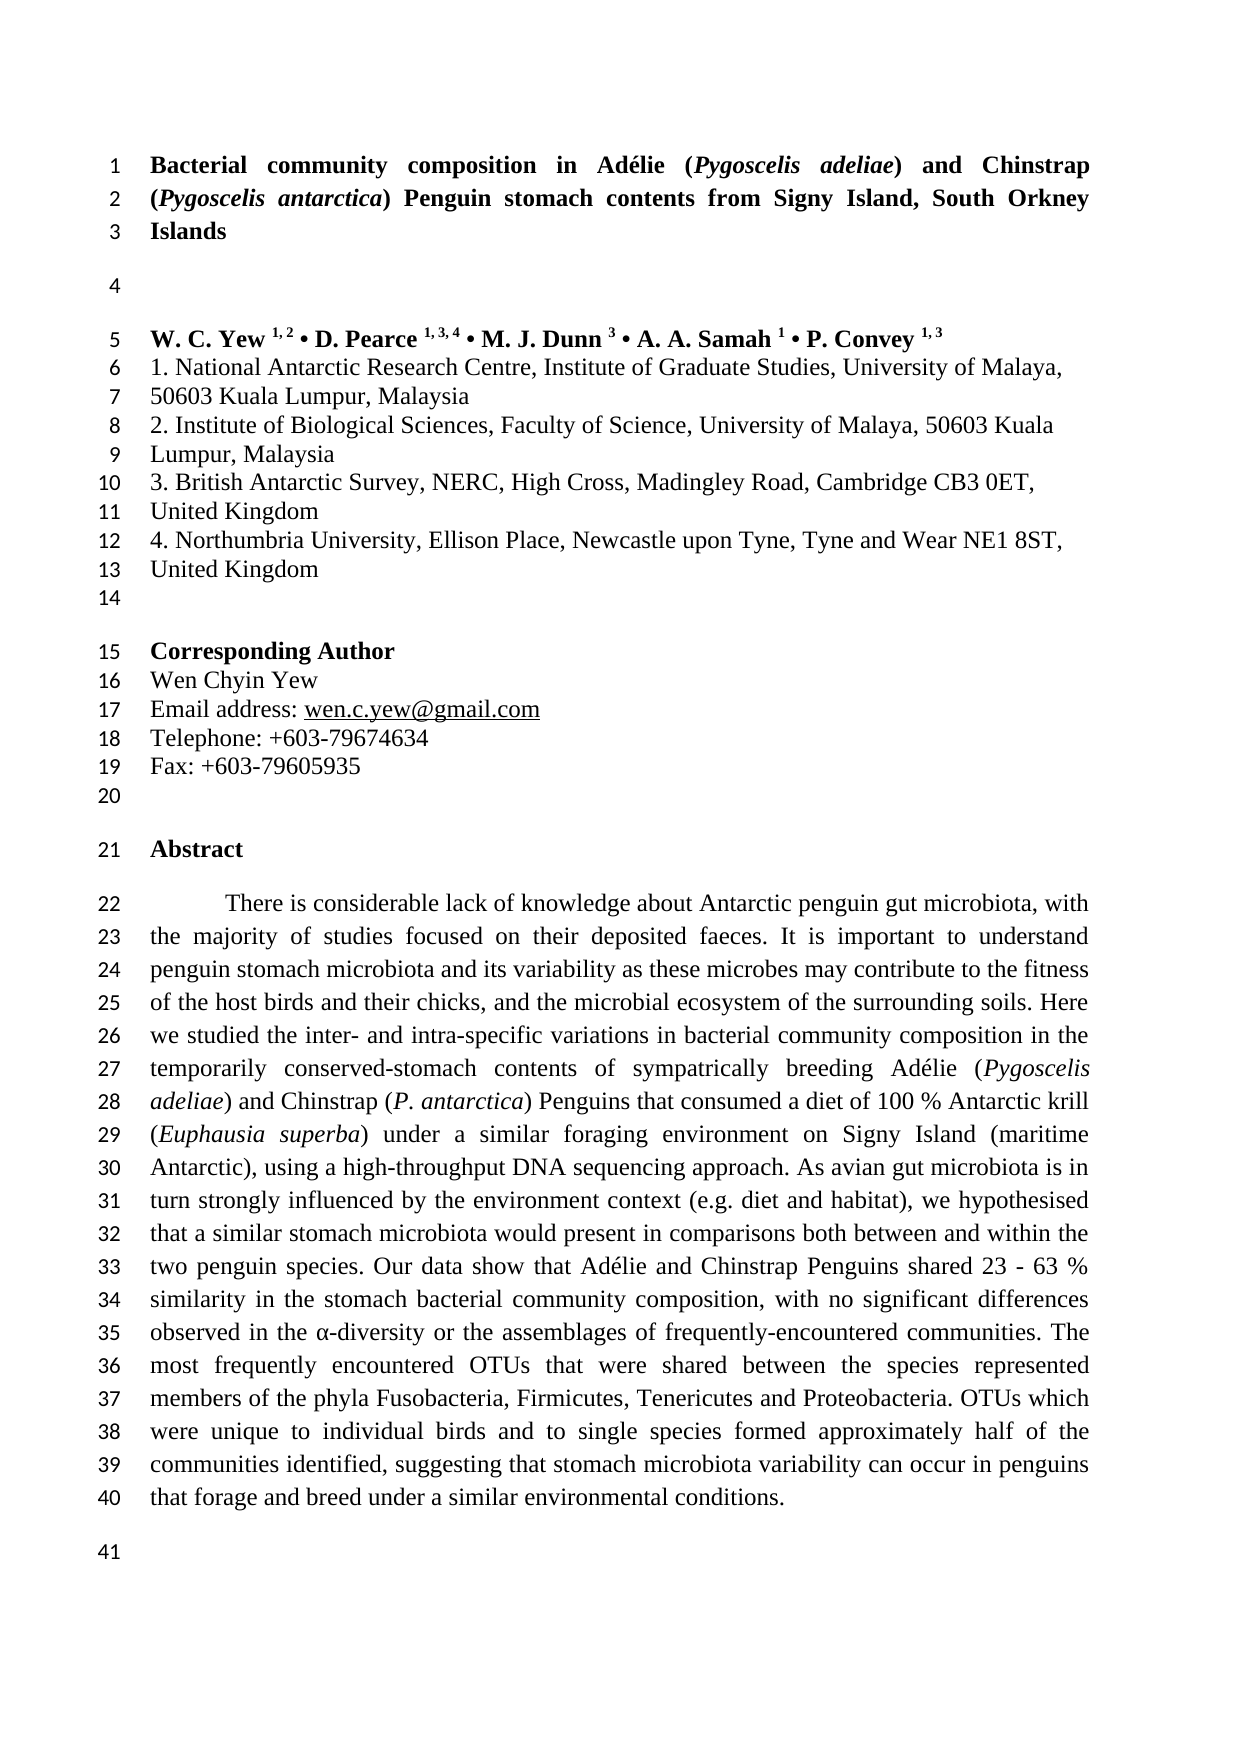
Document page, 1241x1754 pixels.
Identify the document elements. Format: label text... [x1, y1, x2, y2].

text 4. Northumbria University, Ellison Place, Newcastle upon Tyne, Tyne and Wear NE1 8ST, United Kingdom [150, 525, 1090, 582]
text Abstract [150, 834, 1090, 863]
text Fax: +603-79605935 [150, 751, 1090, 780]
text Email address: wen.c.yew@gmail.com [150, 694, 1090, 723]
text There is considerable lack of knowledge about Antarctic penguin gut microbiota, with the majority of studies focused on their deposited faeces. It is important to understand penguin stomach microbiota and its variability as these microbes may contribute to the fitness of the host birds and their chicks, and the microbial ecosystem of the surrounding soils. Here we studied the inter- and intra-specific variations in bacterial community composition in the temporarily conserved-stomach contents of sympatrically breeding Adélie (Pygoscelis adeliae) and Chinstrap (P. antarctica) Penguins that consumed a diet of 100 % Antarctic krill (Euphausia superba) under a similar foraging environment on Signy Island (maritime Antarctic), using a high-throughput DNA sequencing approach. As avian gut microbiota is in turn strongly influenced by the environment context (e.g. diet and habitat), we hypothesised that a similar stomach microbiota would present in comparisons both between and within the two penguin species. Our data show that Adélie and Chinstrap Penguins shared 23 - 63 % similarity in the stomach bacterial community composition, with no significant differences observed in the α-diversity or the assemblages of frequently-encountered communities. The most frequently encountered OTUs that were shared between the species represented members of the phyla Fusobacteria, Firmicutes, Tenericutes and Proteobacteria. OTUs which were unique to individual birds and to single species formed approximately half of the communities identified, suggesting that stomach microbiota variability can occur in penguins that forage and breed under a similar environmental conditions. [150, 888, 1090, 1511]
text 2. Institute of Biological Sciences, Faculty of Science, University of Malaya, 50603 Kuala Lumpur, Malaysia [150, 410, 1090, 467]
text 1. National Antarctic Research Centre, Institute of Graduate Studies, University of Malaya, 50603 Kuala Lumpur, Malaysia [150, 352, 1090, 410]
text 3. British Antarctic Survey, NERC, High Cross, Madingley Road, Cambridge CB3 0ET, United Kingdom [150, 467, 1090, 525]
text Corresponding Author [150, 636, 1090, 665]
text Wen Chyin Yew [150, 665, 1090, 694]
text W. C. Yew 1, 2 • D. Pearce 1, 3, 4 • M. J. Dunn 3 • A. A. Samah 1 • P. Convey 1, 3 [150, 324, 1090, 352]
text Bacterial community composition in Adélie (Pygoscelis adeliae) and Chinstrap (Pygoscelis antarctica) Penguin stomach contents from Signy Island, South Orkney Islands [150, 150, 1090, 245]
text Telephone: +603-79674634 [150, 723, 1090, 751]
